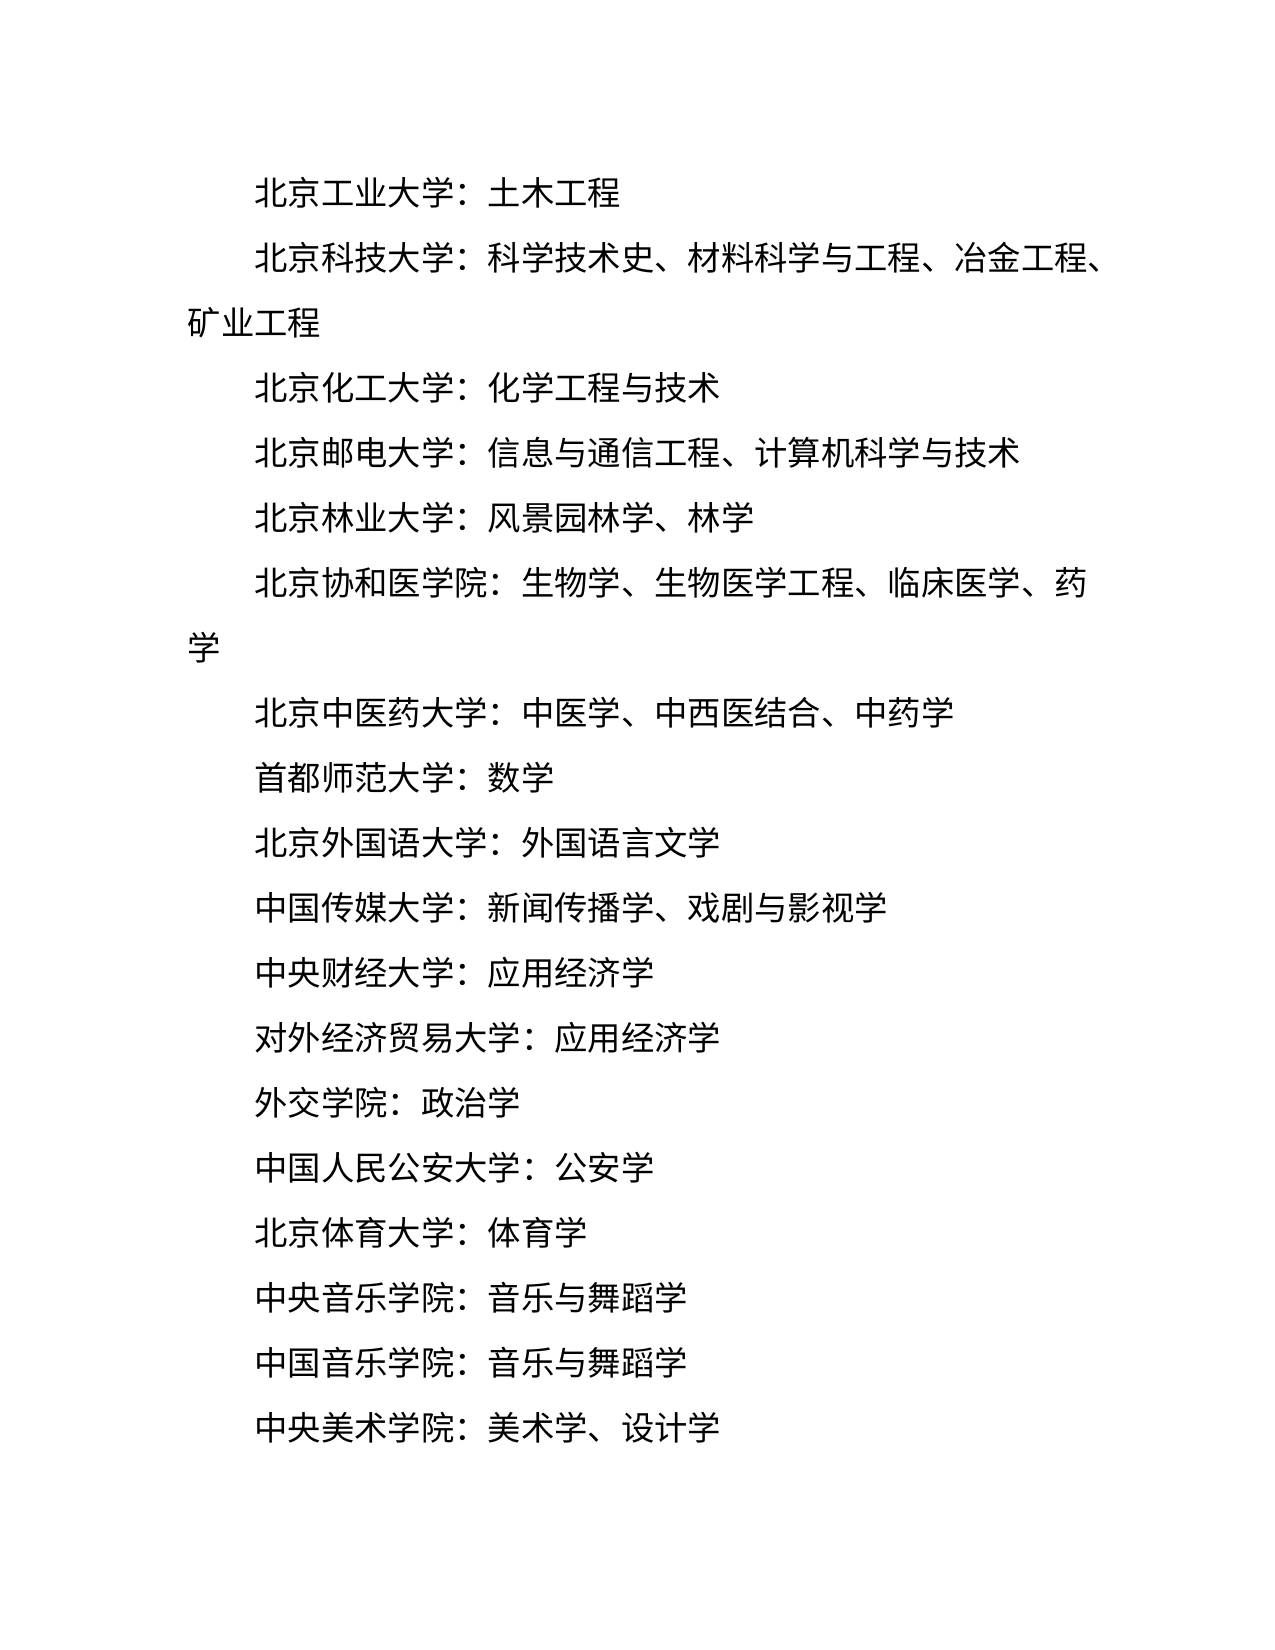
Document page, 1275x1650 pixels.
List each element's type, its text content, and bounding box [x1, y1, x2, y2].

text 首都师范大学：数学 [187, 744, 1087, 809]
text 中央音乐学院：音乐与舞蹈学 [187, 1264, 1087, 1329]
text 北京协和医学院：生物学、生物医学工程、临床医学、药学 [187, 549, 1087, 679]
text 北京体育大学：体育学 [187, 1199, 1087, 1264]
text 北京林业大学：风景园林学、林学 [187, 484, 1087, 549]
text 北京化工大学：化学工程与技术 [187, 354, 1087, 419]
text 中国人民公安大学：公安学 [187, 1134, 1087, 1199]
text 北京工业大学：土木工程 [187, 159, 1087, 224]
text 北京中医药大学：中医学、中西医结合、中药学 [187, 679, 1087, 744]
text 中国音乐学院：音乐与舞蹈学 [187, 1329, 1087, 1394]
text 对外经济贸易大学：应用经济学 [187, 1004, 1087, 1069]
text 北京邮电大学：信息与通信工程、计算机科学与技术 [187, 419, 1087, 484]
text 中央美术学院：美术学、设计学 [187, 1394, 1087, 1459]
text 矿业工程 [187, 289, 1087, 354]
text 中央财经大学：应用经济学 [187, 939, 1087, 1004]
text 外交学院：政治学 [187, 1069, 1087, 1134]
text 北京外国语大学：外国语言文学 [187, 809, 1087, 874]
text 北京科技大学：科学技术史、材料科学与工程、冶金工程、 [187, 224, 1087, 289]
text 中国传媒大学：新闻传播学、戏剧与影视学 [187, 874, 1087, 939]
